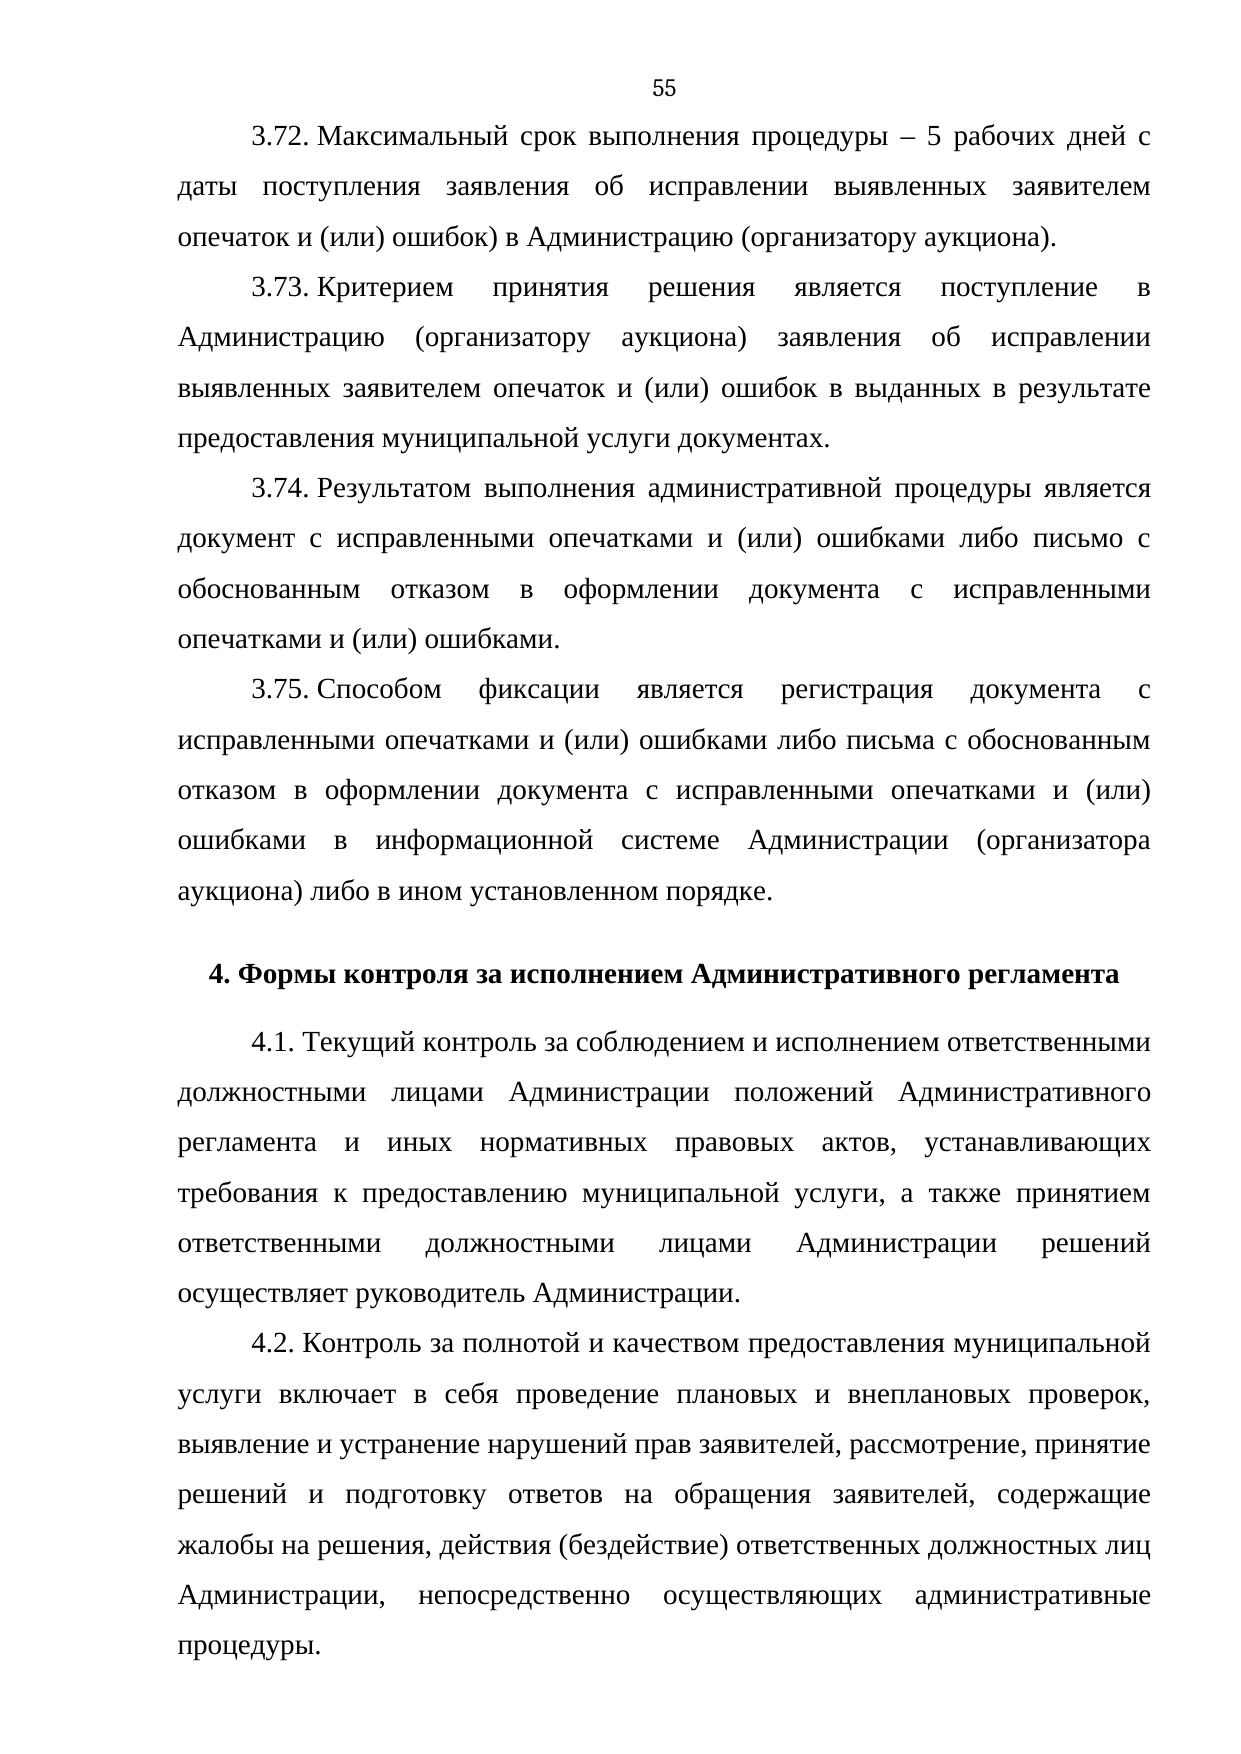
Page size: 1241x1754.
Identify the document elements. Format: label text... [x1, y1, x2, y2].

text 3.74. Результатом выполнения административной процедуры является документ с исправленными опечатками и (или) ошибками либо письмо с обоснованным отказом в оформлении документа с исправленными опечатками и (или) ошибками. [177, 470, 1152, 655]
text 3.73. Критерием принятия решения является поступление в Администрацию (организатору аукциона) заявления об исправлении выявленных заявителем опечаток и (или) ошибок в выданных в результате предоставления муниципальной услуги документах. [177, 269, 1152, 453]
text 4. Формы контроля за исполнением Административного регламента [177, 957, 1152, 990]
text 3.75. Способом фиксации является регистрация документа с исправленными опечатками и (или) ошибками либо письма с обоснованным отказом в оформлении документа с исправленными опечатками и (или) ошибками в информационной системе Администрации (организатора аукциона) либо в ином установленном порядке. [177, 672, 1152, 906]
text 4.1. Текущий контроль за соблюдением и исполнением ответственными должностными лицами Администрации положений Административного регламента и иных нормативных правовых актов, устанавливающих требования к предоставлению муниципальной услуги, а также принятием ответственными должностными лицами Администрации решений осуществляет руководитель Администрации. [177, 1024, 1152, 1309]
text 3.72. Максимальный срок выполнения процедуры – 5 рабочих дней с даты поступления заявления об исправлении выявленных заявителем опечаток и (или) ошибок) в Администрацию (организатору аукциона). [177, 118, 1152, 252]
text 4.2. Контроль за полнотой и качеством предоставления муниципальной услуги включает в себя проведение плановых и внеплановых проверок, выявление и устранение нарушений прав заявителей, рассмотрение, принятие решений и подготовку ответов на обращения заявителей, содержащие жалобы на решения, действия (бездействие) ответственных должностных лиц Администрации, непосредственно осуществляющих административные процедуры. [177, 1326, 1152, 1661]
